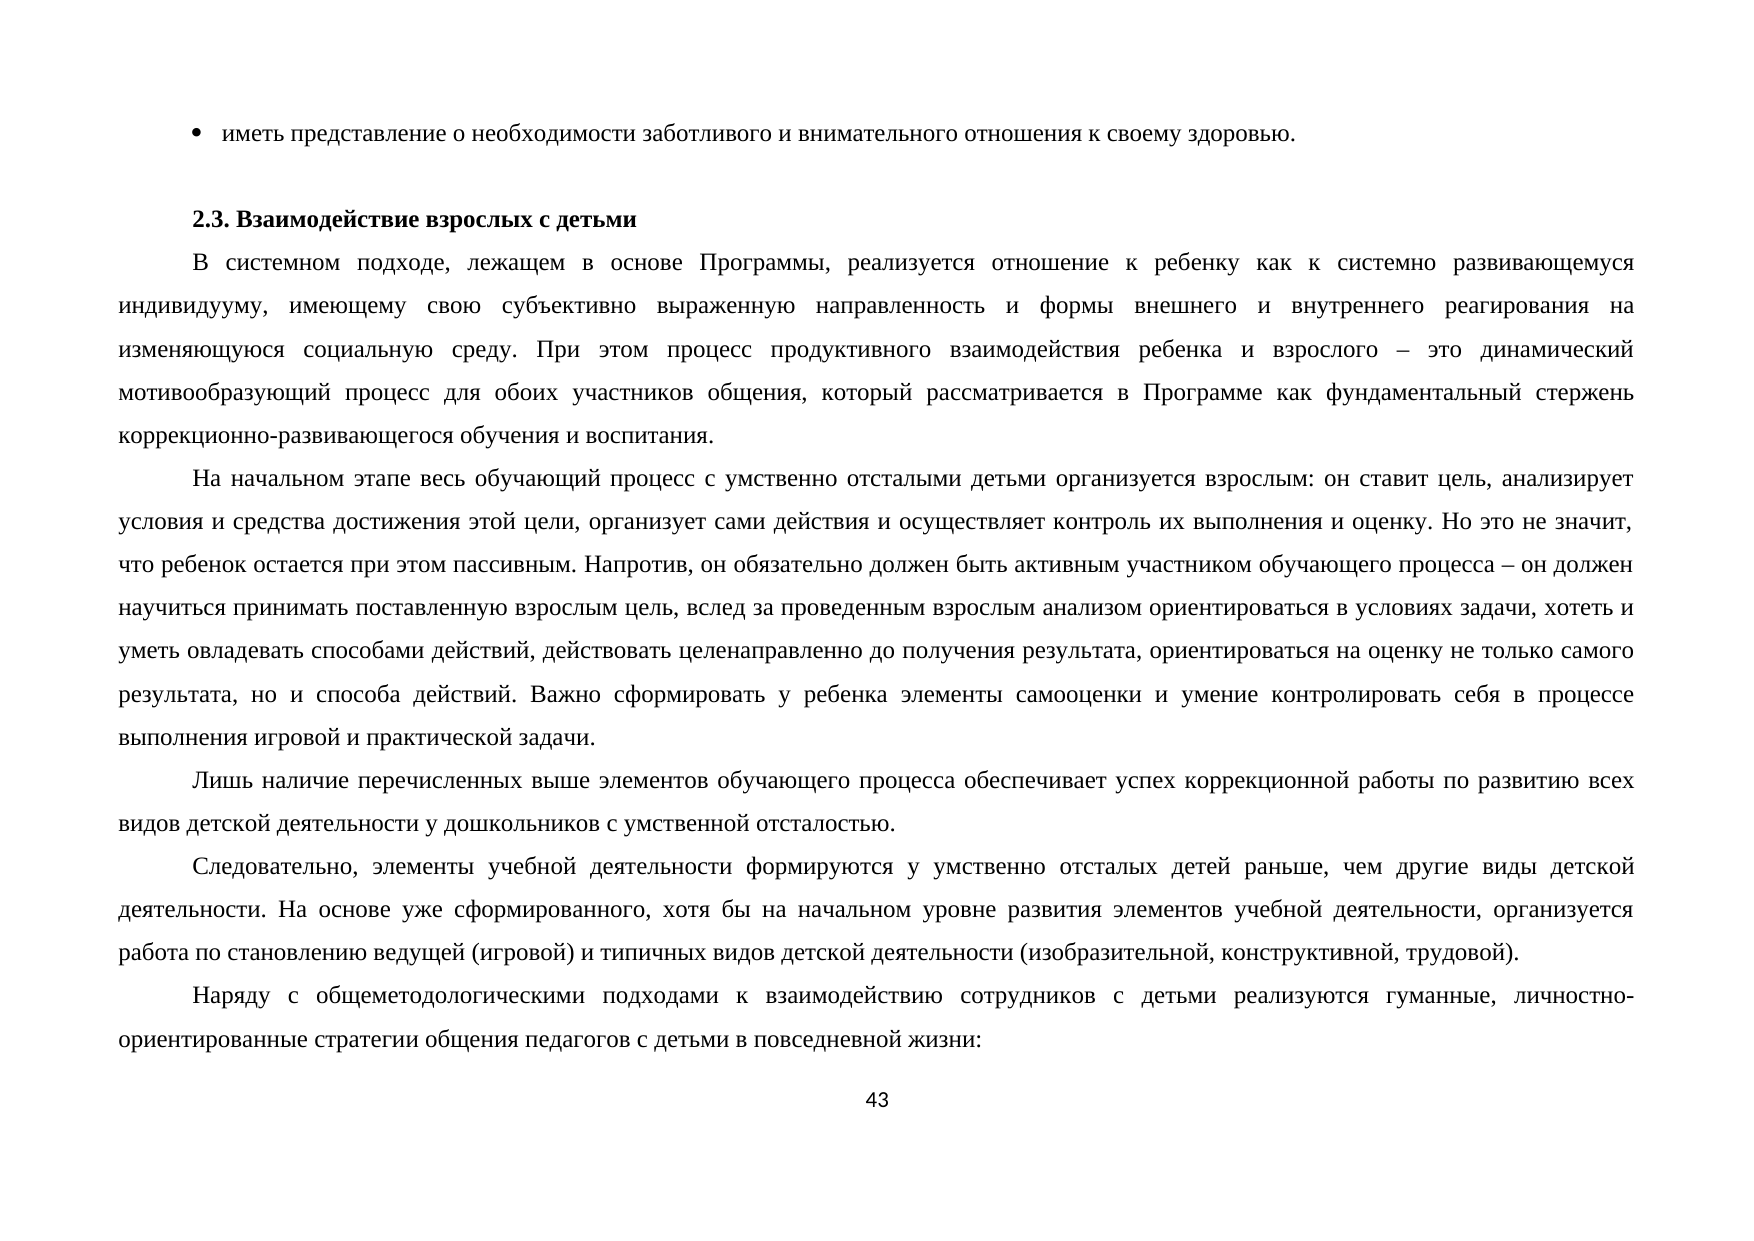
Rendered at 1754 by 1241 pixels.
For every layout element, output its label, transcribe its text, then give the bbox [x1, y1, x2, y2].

subtitle 2.3. Взаимодействие взрослых с детьми [118, 204, 1636, 233]
list иметь представление о необходимости заботливого и внимательного отношения к своему здоровью. [118, 118, 1636, 147]
text Лишь наличие перечисленных выше элементов обучающего процесса обеспечивает успех коррекционной работы по развитию всех видов детской деятельности у дошкольников с умственной отсталостью. [118, 765, 1636, 837]
text На начальном этапе весь обучающий процесс с умственно отсталыми детьми организуется взрослым: он ставит цель, анализирует условия и средства достижения этой цели, организует сами действия и осуществляет контроль их выполнения и оценку. Но это не значит, что ребенок остается при этом пассивным. Напротив, он обязательно должен быть активным участником обучающего процесса – он должен научиться принимать поставленную взрослым цель, вслед за проведенным взрослым анализом ориентироваться в условиях задачи, хотеть и уметь овладевать способами действий, действовать целенаправленно до получения результата, ориентироваться на оценку не только самого результата, но и способа действий. Важно сформировать у ребенка элементы самооценки и умение контролировать себя в процессе выполнения игровой и практической задачи. [118, 463, 1636, 751]
text В системном подходе, лежащем в основе Программы, реализуется отношение к ребенку как к системно развивающемуся индивидууму, имеющему свою субъективно выраженную направленность и формы внешнего и внутреннего реагирования на изменяющуюся социальную среду. При этом процесс продуктивного взаимодействия ребенка и взрослого – это динамический мотивообразующий процесс для обоих участников общения, который рассматривается в Программе как фундаментальный стержень коррекционно-развивающегося обучения и воспитания. [118, 247, 1636, 449]
text Наряду с общеметодологическими подходами к взаимодействию сотрудников с детьми реализуются гуманные, личностно-ориентированные стратегии общения педагогов с детьми в повседневной жизни: [118, 981, 1636, 1052]
text Следовательно, элементы учебной деятельности формируются у умственно отсталых детей раньше, чем другие виды детской деятельности. На основе уже сформированного, хотя бы на начальном уровне развития элементов учебной деятельности, организуется работа по становлению ведущей (игровой) и типичных видов детской деятельности (изобразительной, конструктивной, трудовой). [118, 851, 1636, 966]
